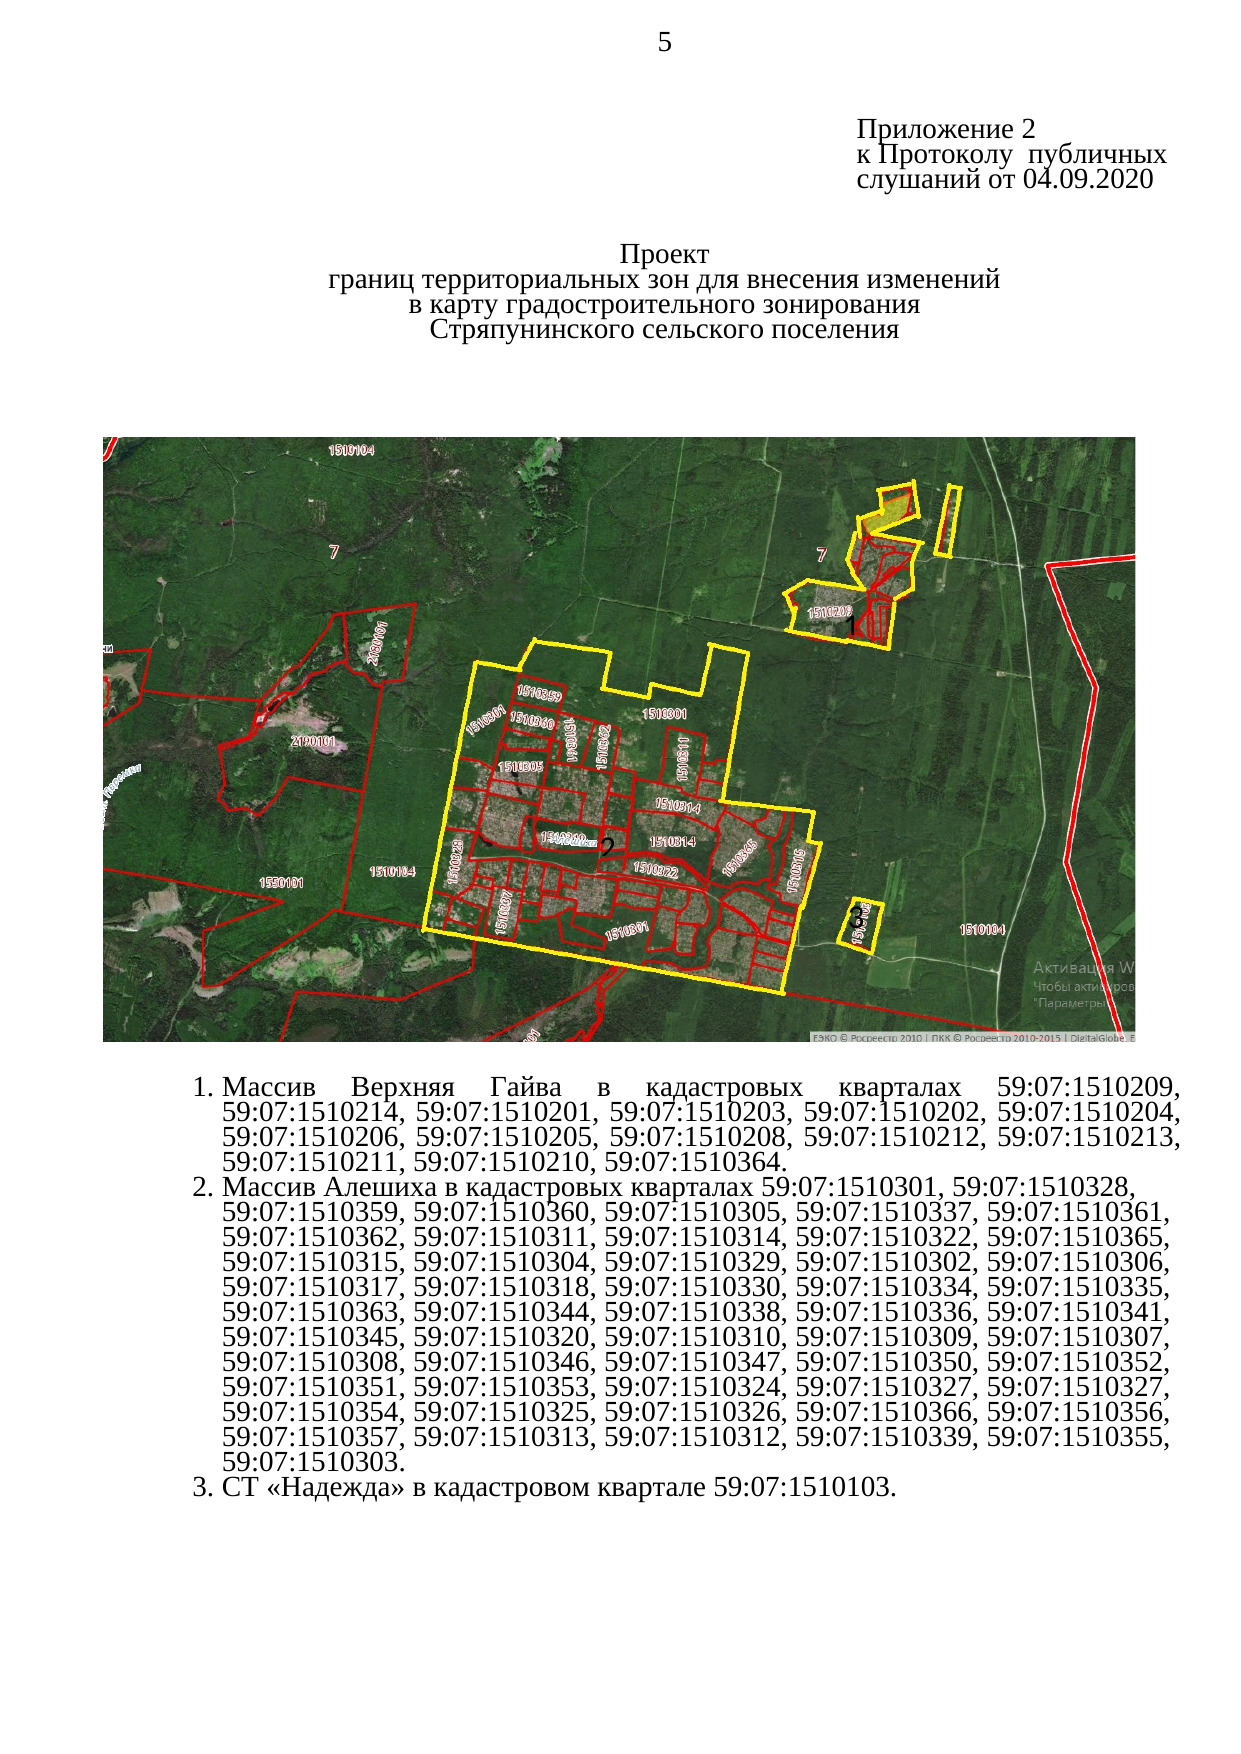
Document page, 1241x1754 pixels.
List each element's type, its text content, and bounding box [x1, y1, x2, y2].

list СТ «Надежда» в кадастровом квартале 59:07:1510103. [192, 1476, 1181, 1501]
text слушаний от 04.09.2020 [856, 168, 1181, 193]
text к Протоколу публичных [856, 143, 1181, 168]
text Приложение 2 [856, 118, 1181, 143]
picture [103, 437, 1136, 1042]
text границ территориальных зон для внесения изменений [148, 268, 1181, 293]
list Массив Алешиха в кадастровых кварталах 59:07:1510301, 59:07:1510328, 59:07:1510359, 59:07:1510360, 59:07:1510305, 59:07:1510337, 59:07:1510361, 59:07:1510362, 59:07:1510311, 59:07:1510314, 59:07:1510322, 59:07:1510365, 59:07:1510315, 59:07:1510304, 59:07:1510329, 59:07:1510302, 59:07:1510306, 59:07:1510317, 59:07:1510318, 59:07:1510330, 59:07:1510334, 59:07:1510335, 59:07:1510363, 59:07:1510344, 59:07:1510338, 59:07:1510336, 59:07:1510341, 59:07:1510345, 59:07:1510320, 59:07:1510310, 59:07:1510309, 59:07:1510307, 59:07:1510308, 59:07:1510346, 59:07:1510347, 59:07:1510350, 59:07:1510352, 59:07:1510351, 59:07:1510353, 59:07:1510324, 59:07:1510327, 59:07:1510327, 59:07:1510354, 59:07:1510325, 59:07:1510326, 59:07:1510366, 59:07:1510356, 59:07:1510357, 59:07:1510313, 59:07:1510312, 59:07:1510339, 59:07:1510355, 59:07:1510303. [192, 1176, 1181, 1476]
text Стряпунинского сельского поселения [148, 318, 1181, 343]
text Проект [148, 243, 1181, 268]
list Массив Верхняя Гайва в кадастровых кварталах 59:07:1510209, 59:07:1510214, 59:07:1510201, 59:07:1510203, 59:07:1510202, 59:07:1510204, 59:07:1510206, 59:07:1510205, 59:07:1510208, 59:07:1510212, 59:07:1510213, 59:07:1510211, 59:07:1510210, 59:07:1510364. [192, 1076, 1181, 1176]
text в карту градостроительного зонирования [148, 293, 1181, 318]
